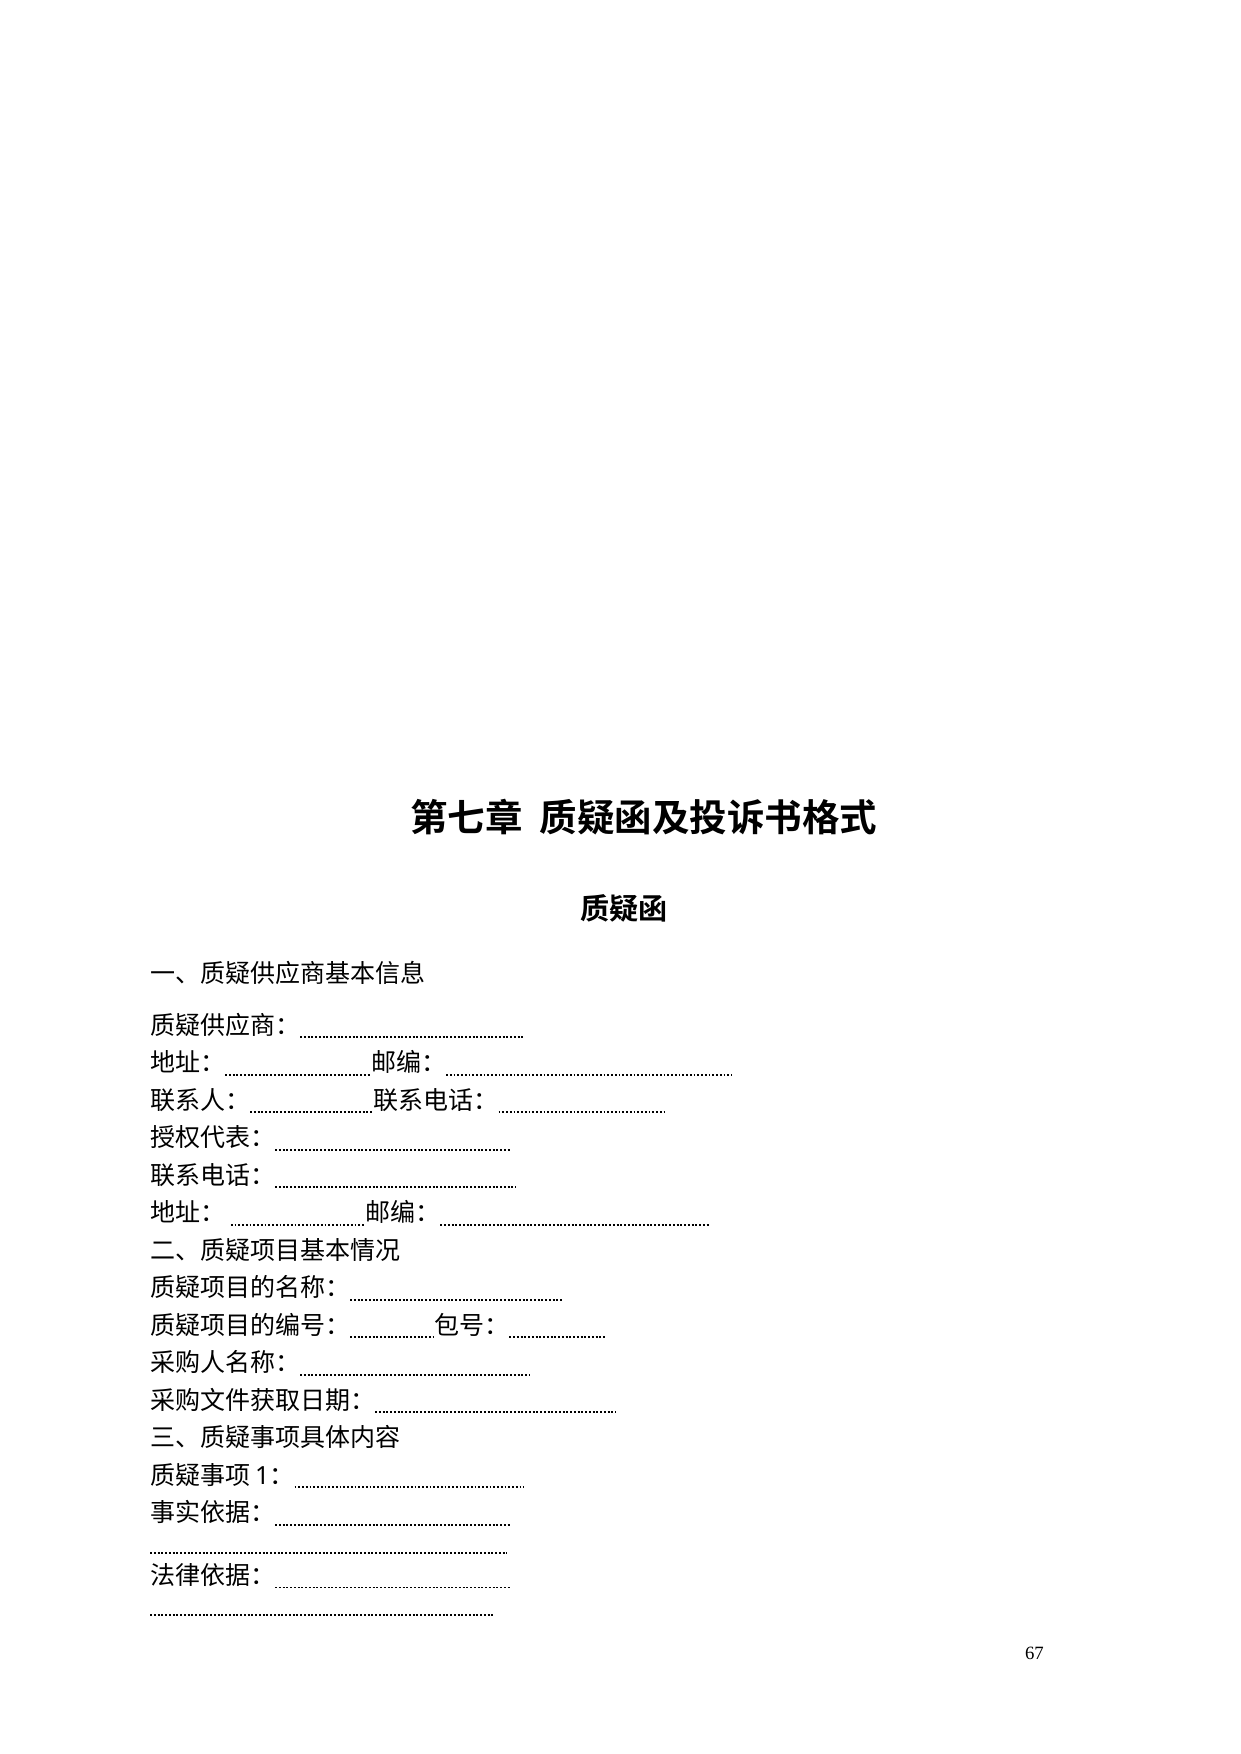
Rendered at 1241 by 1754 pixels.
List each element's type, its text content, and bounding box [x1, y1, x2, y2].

text 一、质疑供应商基本信息 [150, 939, 1087, 1004]
text 二、质疑项目基本情况 [150, 1229, 1087, 1267]
text 质疑供应商： [150, 1004, 1087, 1042]
text 质疑项目的编号： 包号： [150, 1304, 1087, 1342]
text 采购文件获取日期： [150, 1379, 1087, 1417]
text 授权代表： [150, 1117, 1087, 1154]
text 质疑函 [150, 874, 1087, 939]
text 法律依据： [150, 1554, 1087, 1592]
text 联系电话： [150, 1154, 1087, 1192]
text 质疑事项1： [150, 1454, 1087, 1492]
text 地址： 邮编： [150, 1192, 1087, 1229]
text 事实依据： [150, 1492, 1087, 1529]
text 三、质疑事项具体内容 [150, 1417, 1087, 1454]
text 质疑项目的名称： [150, 1267, 1087, 1304]
text 联系人： 联系电话： [150, 1079, 1087, 1117]
text 第七章 质疑函及投诉书格式 [150, 782, 1087, 847]
text 采购人名称： [150, 1342, 1087, 1379]
text 地址： 邮编： [150, 1042, 1087, 1079]
